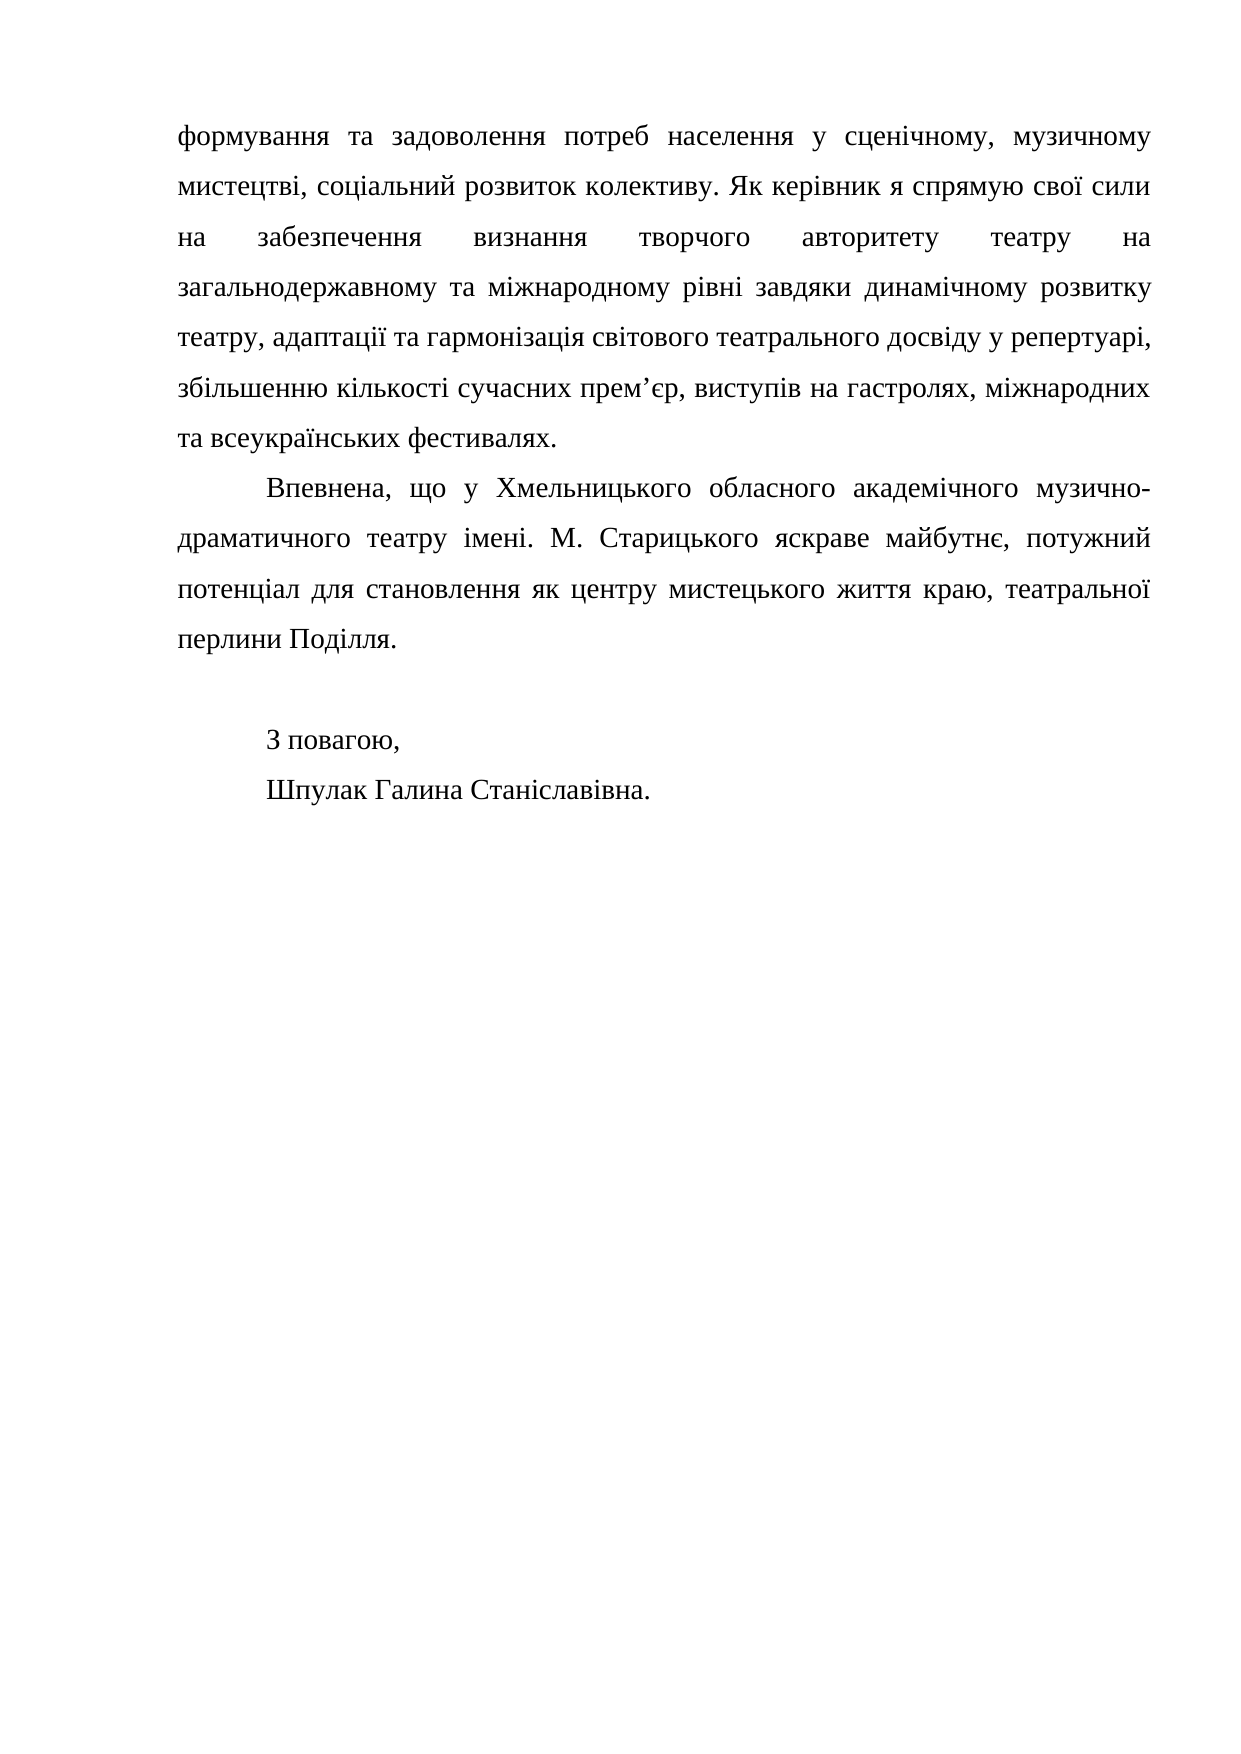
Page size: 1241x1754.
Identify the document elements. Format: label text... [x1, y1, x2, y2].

text Впевнена, що у Хмельницького обласного академічного музично-драматичного театру імені. М. Старицького яскраве майбутнє, потужний потенціал для становлення як центру мистецького життя краю, театральної перлини Поділля. [177, 470, 1152, 655]
text Шпулак Галина Станіславівна. [177, 772, 1152, 806]
text З повагою, [177, 722, 1152, 755]
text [177, 118, 1152, 453]
